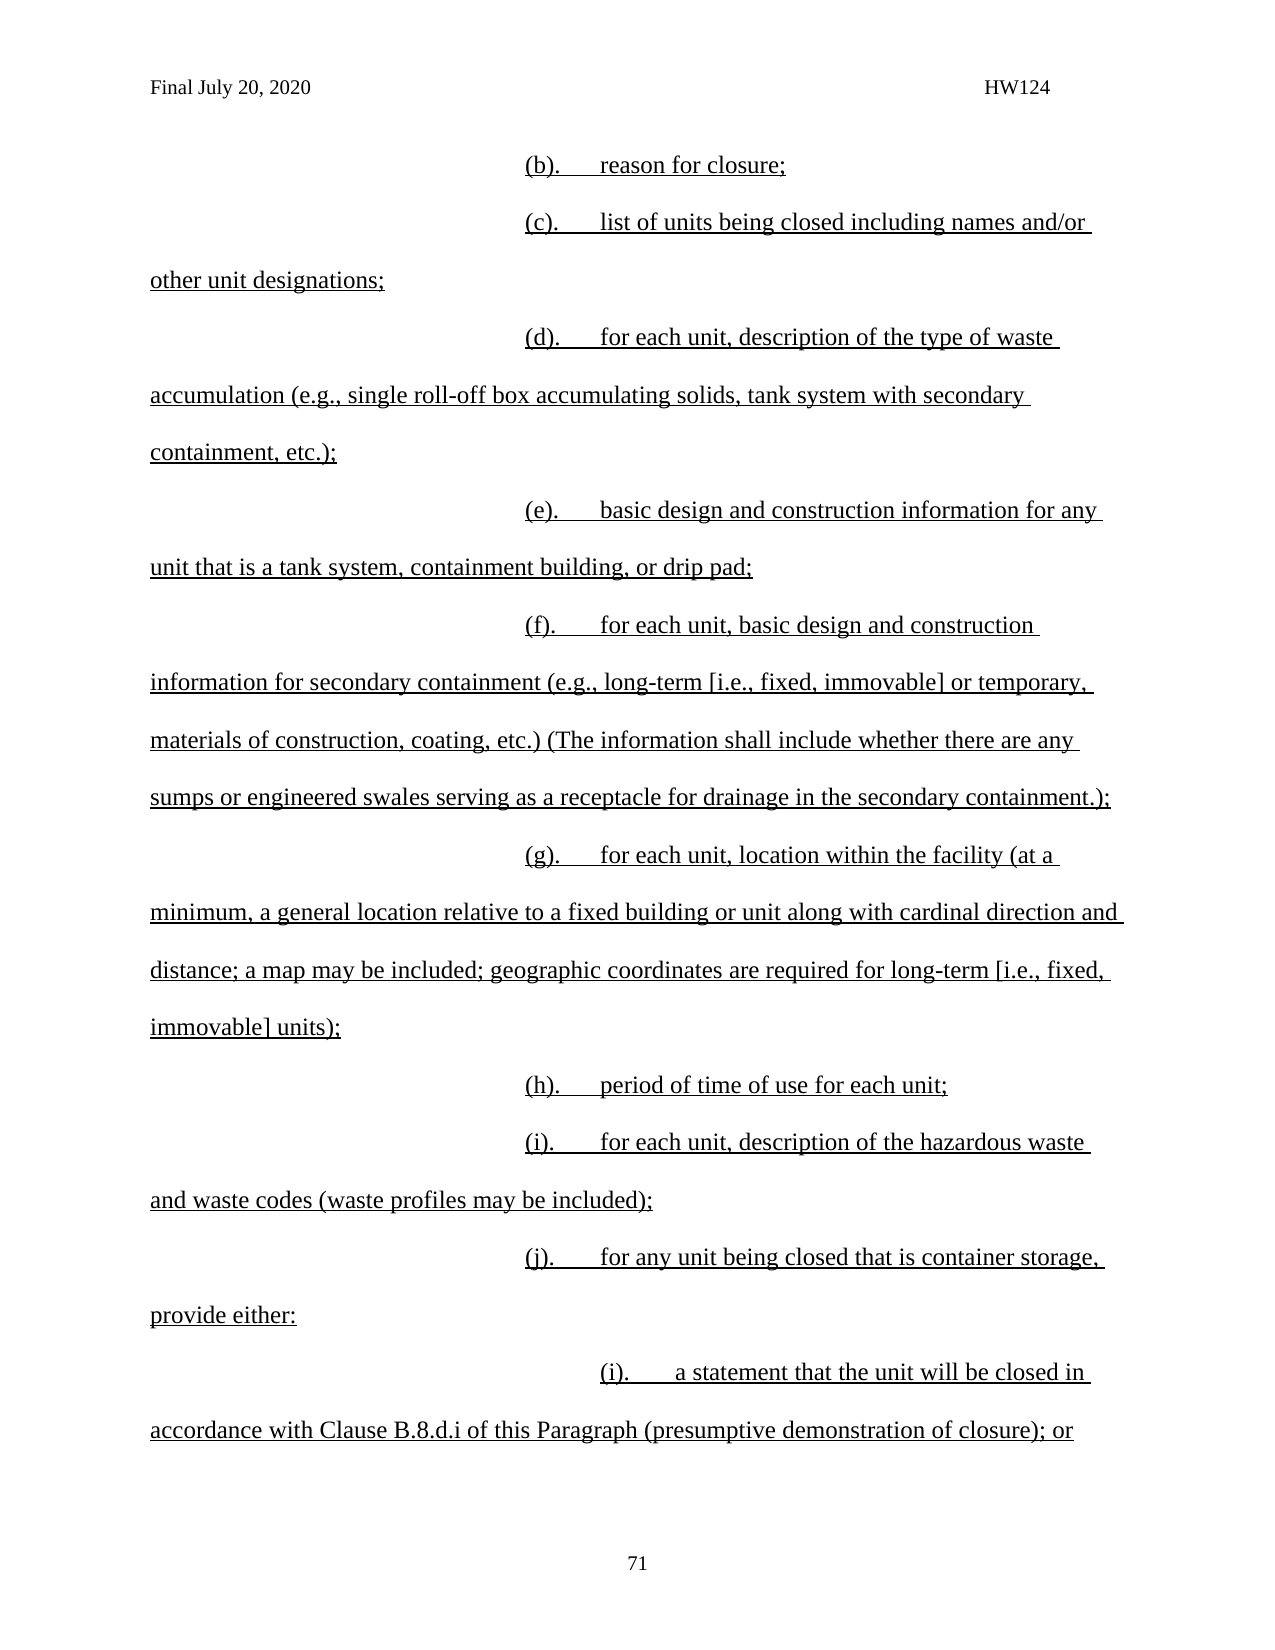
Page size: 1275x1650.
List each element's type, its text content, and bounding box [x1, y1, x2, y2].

text (c). list of units being closed including names and/or other unit designations; [150, 207, 1125, 294]
text (i). a statement that the unit will be closed in accordance with Clause B.8.d.i of this Paragraph (presumptive demonstration of closure); or [150, 1357, 1125, 1444]
text (i). for each unit, description of the hazardous waste and waste codes (waste profiles may be included); [150, 1127, 1125, 1214]
text (j). for any unit being closed that is container storage, provide either: [150, 1242, 1125, 1329]
text (f). for each unit, basic design and construction information for secondary containment (e.g., long-term [i.e., fixed, immovable] or temporary, materials of construction, coating, etc.) (The information shall include whether there are any sumps or engineered swales serving as a receptacle for drainage in the secondary containment.); [150, 610, 1125, 811]
text (b). reason for closure; [150, 150, 1125, 179]
text (g). for each unit, location within the facility (at a minimum, a general location relative to a fixed building or unit along with cardinal direction and distance; a map may be included; geographic coordinates are required for long-term [i.e., fixed, immovable] units); [150, 840, 1125, 1041]
text (e). basic design and construction information for any unit that is a tank system, containment building, or drip pad; [150, 495, 1125, 581]
text (h). period of time of use for each unit; [150, 1070, 1125, 1099]
text (d). for each unit, description of the type of waste accumulation (e.g., single roll-off box accumulating solids, tank system with secondary containment, etc.); [150, 322, 1125, 466]
